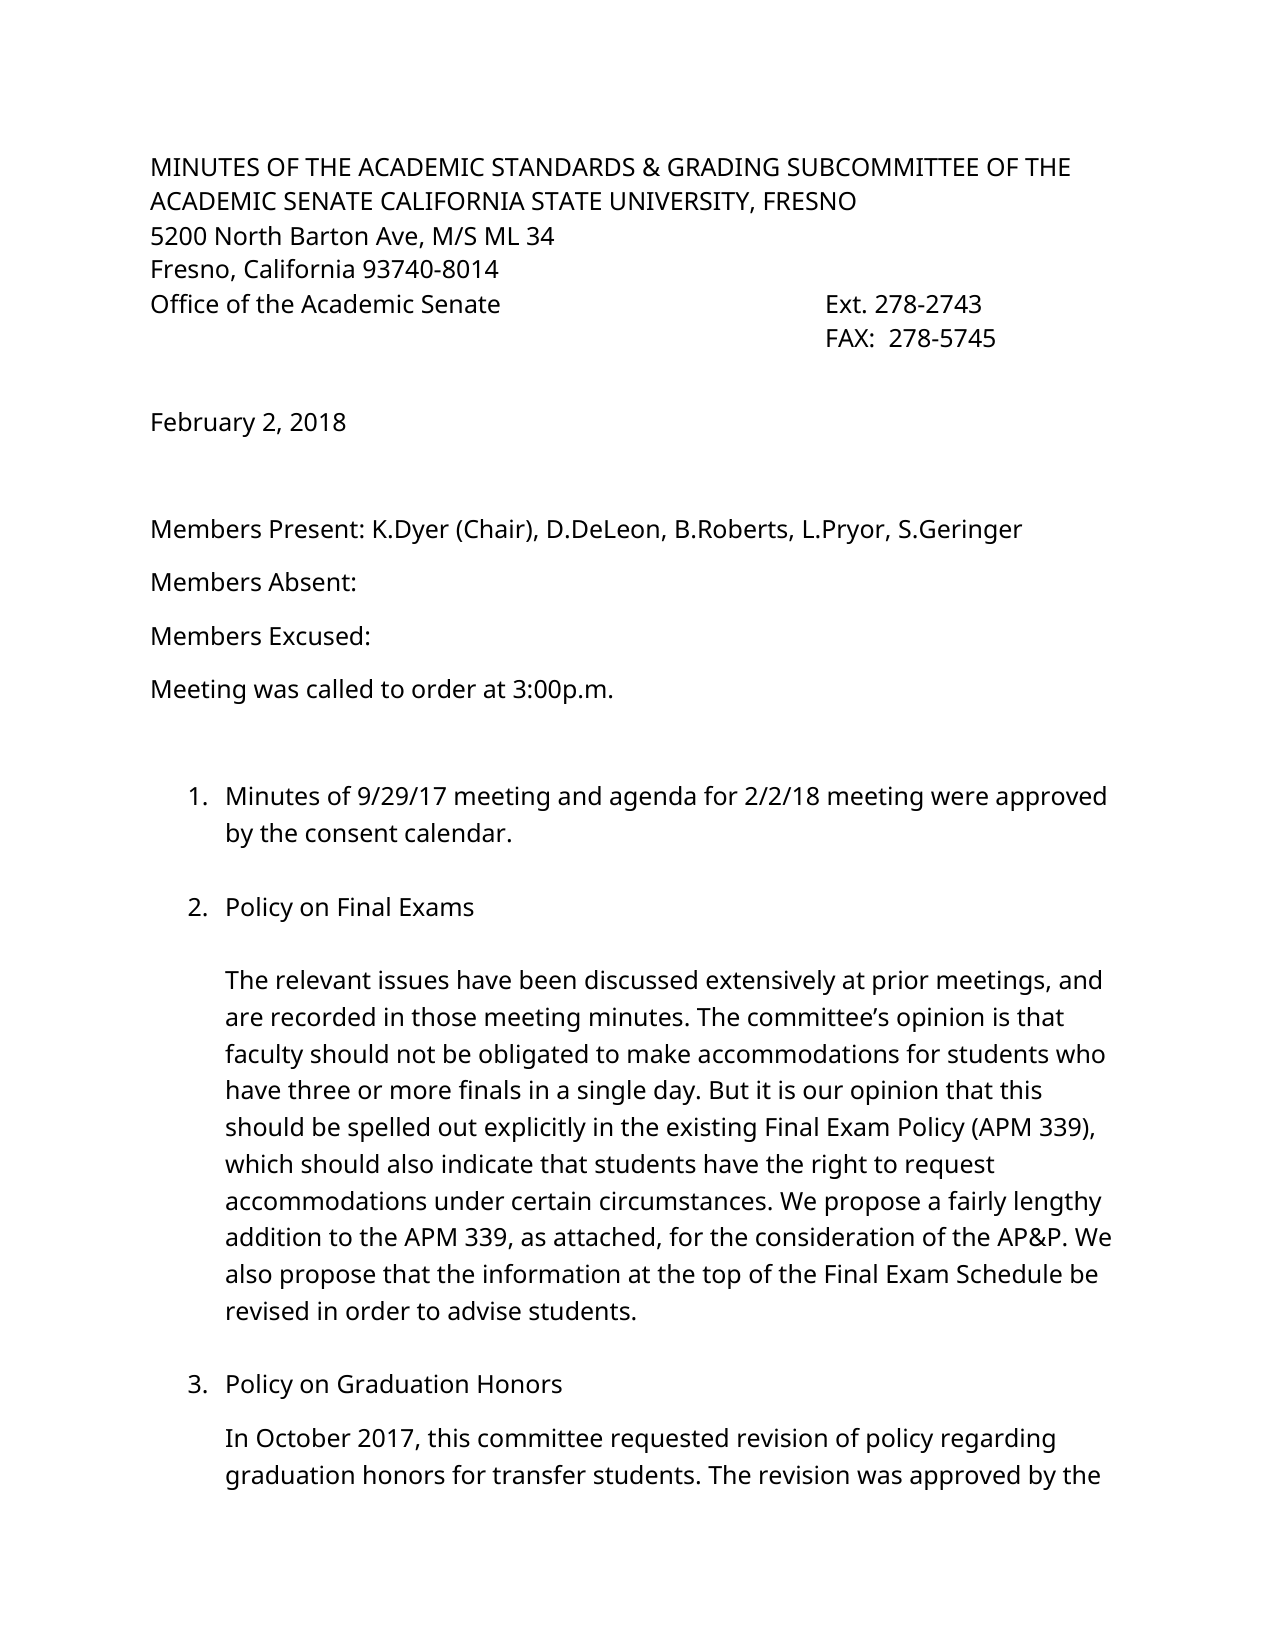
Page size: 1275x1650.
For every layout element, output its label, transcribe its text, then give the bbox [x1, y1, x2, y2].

text Fresno, California 93740-8014 [150, 252, 1125, 286]
text 5200 North Barton Ave, M/S ML 34 [150, 218, 1125, 252]
list Policy on Final Exams [187, 889, 1125, 923]
list Minutes of 9/29/17 meeting and agenda for 2/2/18 meeting were approved by the consent calendar. [187, 779, 1125, 850]
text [225, 1421, 1125, 1491]
text Members Absent: [150, 565, 1125, 599]
text FAX: 278-5745 [150, 320, 1125, 354]
list Policy on Graduation Honors [187, 1367, 1125, 1401]
text Meeting was called to order at 3:00p.m. [150, 672, 1125, 706]
list The relevant issues have been discussed extensively at prior meetings, and are recorded in those meeting minutes. The committee’s opinion is that faculty should not be obligated to make accommodations for students who have three or more finals in a single day. But it is our opinion that this should be spelled out explicitly in the existing Final Exam Policy (APM 339), which should also indicate that students have the right to request accommodations under certain circumstances. We propose a fairly lengthy addition to the APM 339, as attached, for the consideration of the AP&P. We also propose that the information at the top of the Final Exam Schedule be revised in order to advise students. [225, 963, 1125, 1328]
text Members Present: K.Dyer (Chair), D.DeLeon, B.Roberts, L.Pryor, S.Geringer [150, 512, 1125, 546]
text Members Excused: [150, 618, 1125, 653]
text Office of the Academic Senate ​​​​ Ext. 278-2743​​​​​​ [150, 286, 1125, 320]
text MINUTES OF THE ACADEMIC STANDARDS & GRADING SUBCOMMITTEE OF THE ACADEMIC SENATE CALIFORNIA STATE UNIVERSITY, FRESNO [150, 150, 1125, 218]
text February 2, 2018 [150, 405, 1125, 439]
